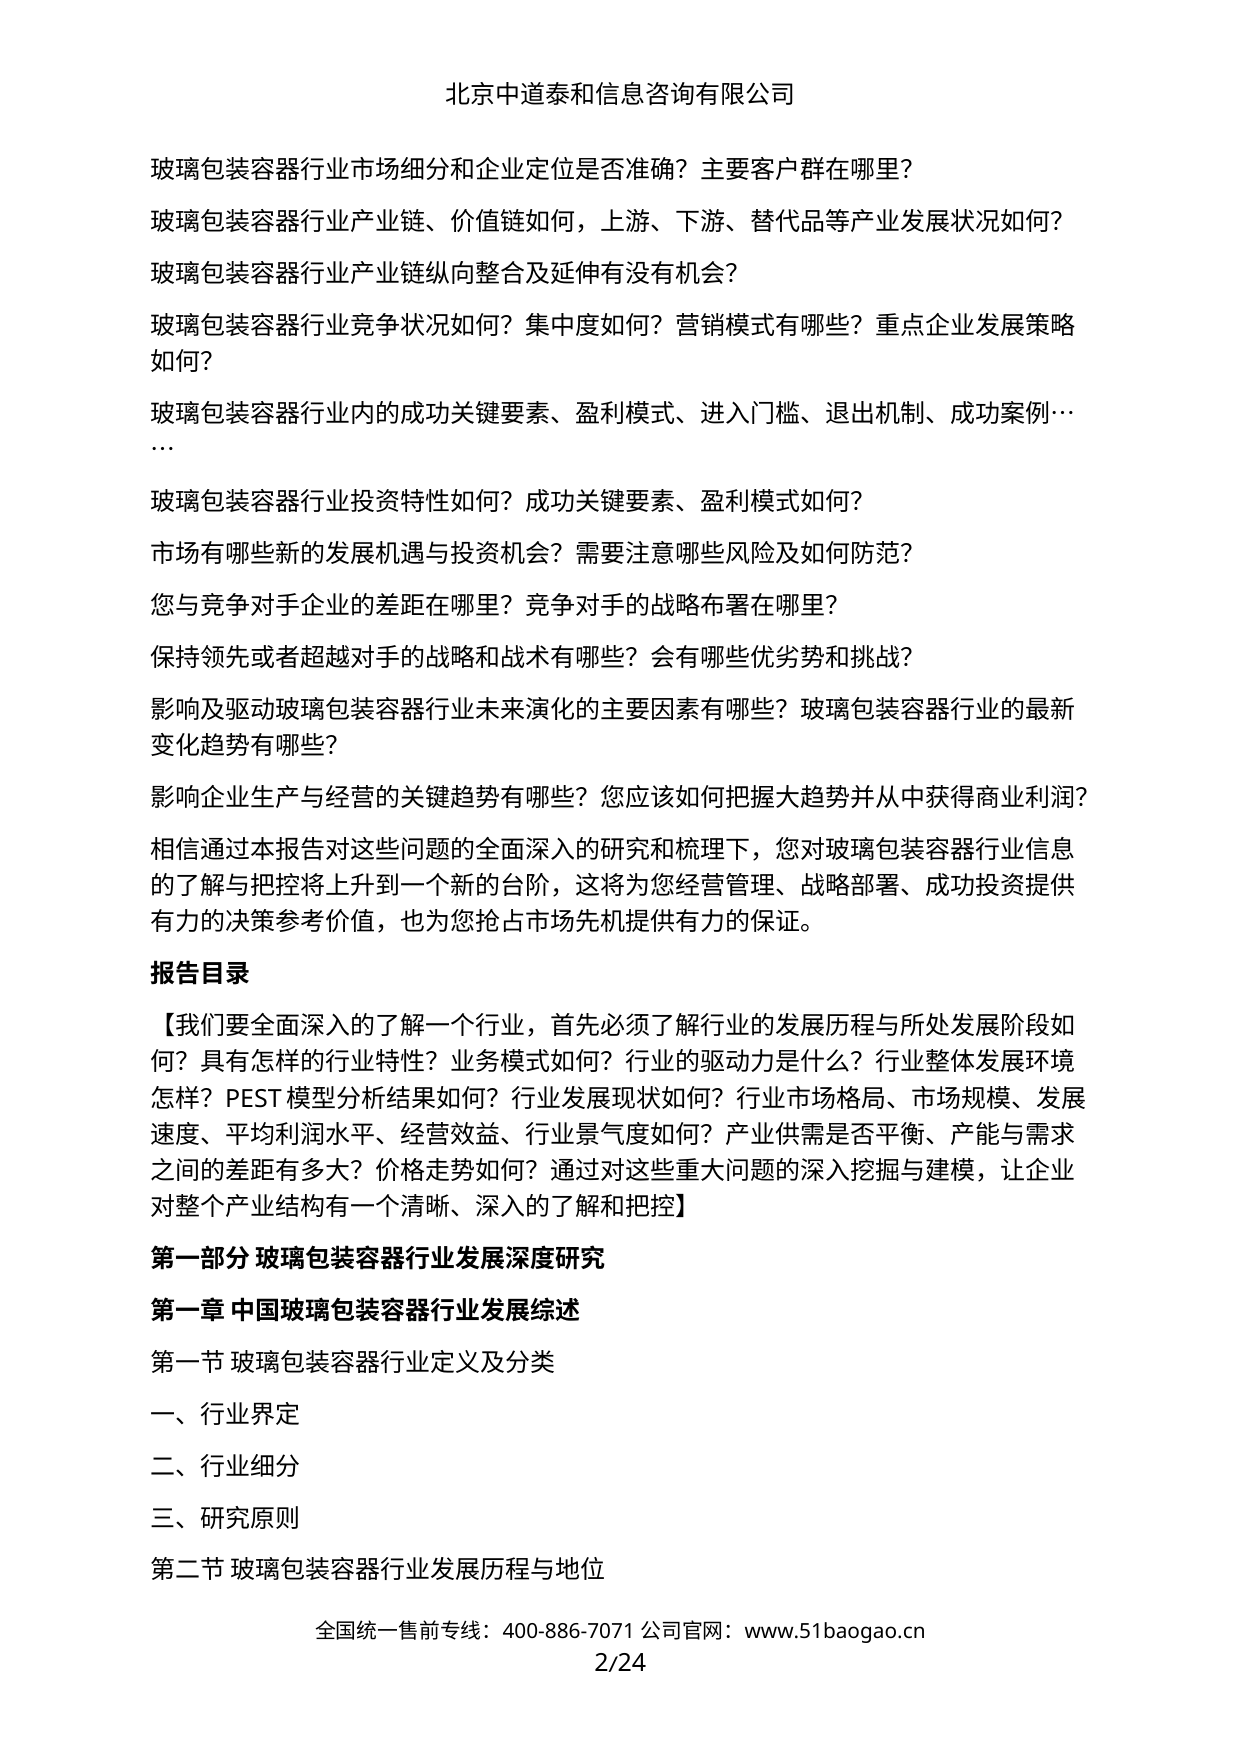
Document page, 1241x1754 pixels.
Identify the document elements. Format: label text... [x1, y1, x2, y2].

text 相信通过本报告对这些问题的全面深入的研究和梳理下，您对玻璃包装容器行业信息的了解与把控将上升到一个新的台阶，这将为您经营管理、战略部署、成功投资提供有力的决策参考价值，也为您抢占市场先机提供有力的保证。 [150, 829, 1090, 938]
text 玻璃包装容器行业产业链纵向整合及延伸有没有机会？ [150, 254, 1090, 290]
text 玻璃包装容器行业投资特性如何？成功关键要素、盈利模式如何？ [150, 482, 1090, 518]
text 第一节 玻璃包装容器行业定义及分类 [150, 1342, 1090, 1379]
text 玻璃包装容器行业内的成功关键要素、盈利模式、进入门槛、退出机制、成功案例…… [150, 394, 1090, 466]
text 第一章 中国玻璃包装容器行业发展综述 [150, 1291, 1090, 1327]
text 影响企业生产与经营的关键趋势有哪些？您应该如何把握大趋势并从中获得商业利润？ [150, 777, 1090, 814]
text 报告目录 [150, 954, 1090, 990]
text 玻璃包装容器行业产业链、价值链如何，上游、下游、替代品等产业发展状况如何？ [150, 202, 1090, 238]
text 第一部分 玻璃包装容器行业发展深度研究 [150, 1239, 1090, 1275]
text 玻璃包装容器行业竞争状况如何？集中度如何？营销模式有哪些？重点企业发展策略如何？ [150, 306, 1090, 378]
text 影响及驱动玻璃包装容器行业未来演化的主要因素有哪些？玻璃包装容器行业的最新变化趋势有哪些？ [150, 689, 1090, 762]
text 您与竞争对手企业的差距在哪里？竞争对手的战略布署在哪里？ [150, 586, 1090, 622]
text 市场有哪些新的发展机遇与投资机会？需要注意哪些风险及如何防范？ [150, 534, 1090, 570]
text 玻璃包装容器行业市场细分和企业定位是否准确？主要客户群在哪里？ [150, 150, 1090, 186]
text 【我们要全面深入的了解一个行业，首先必须了解行业的发展历程与所处发展阶段如何？具有怎样的行业特性？业务模式如何？行业的驱动力是什么？行业整体发展环境怎样？PEST模型分析结果如何？行业发展现状如何？行业市场格局、市场规模、发展速度、平均利润水平、经营效益、行业景气度如何？产业供需是否平衡、产能与需求之间的差距有多大？价格走势如何？通过对这些重大问题的深入挖掘与建模，让企业对整个产业结构有一个清晰、深入的了解和把控】 [150, 1006, 1090, 1223]
text 一、行业界定 [150, 1394, 1090, 1431]
text 保持领先或者超越对手的战略和战术有哪些？会有哪些优劣势和挑战？ [150, 637, 1090, 674]
text 二、行业细分 [150, 1446, 1090, 1482]
text 第二节 玻璃包装容器行业发展历程与地位 [150, 1550, 1090, 1586]
text 三、研究原则 [150, 1498, 1090, 1534]
